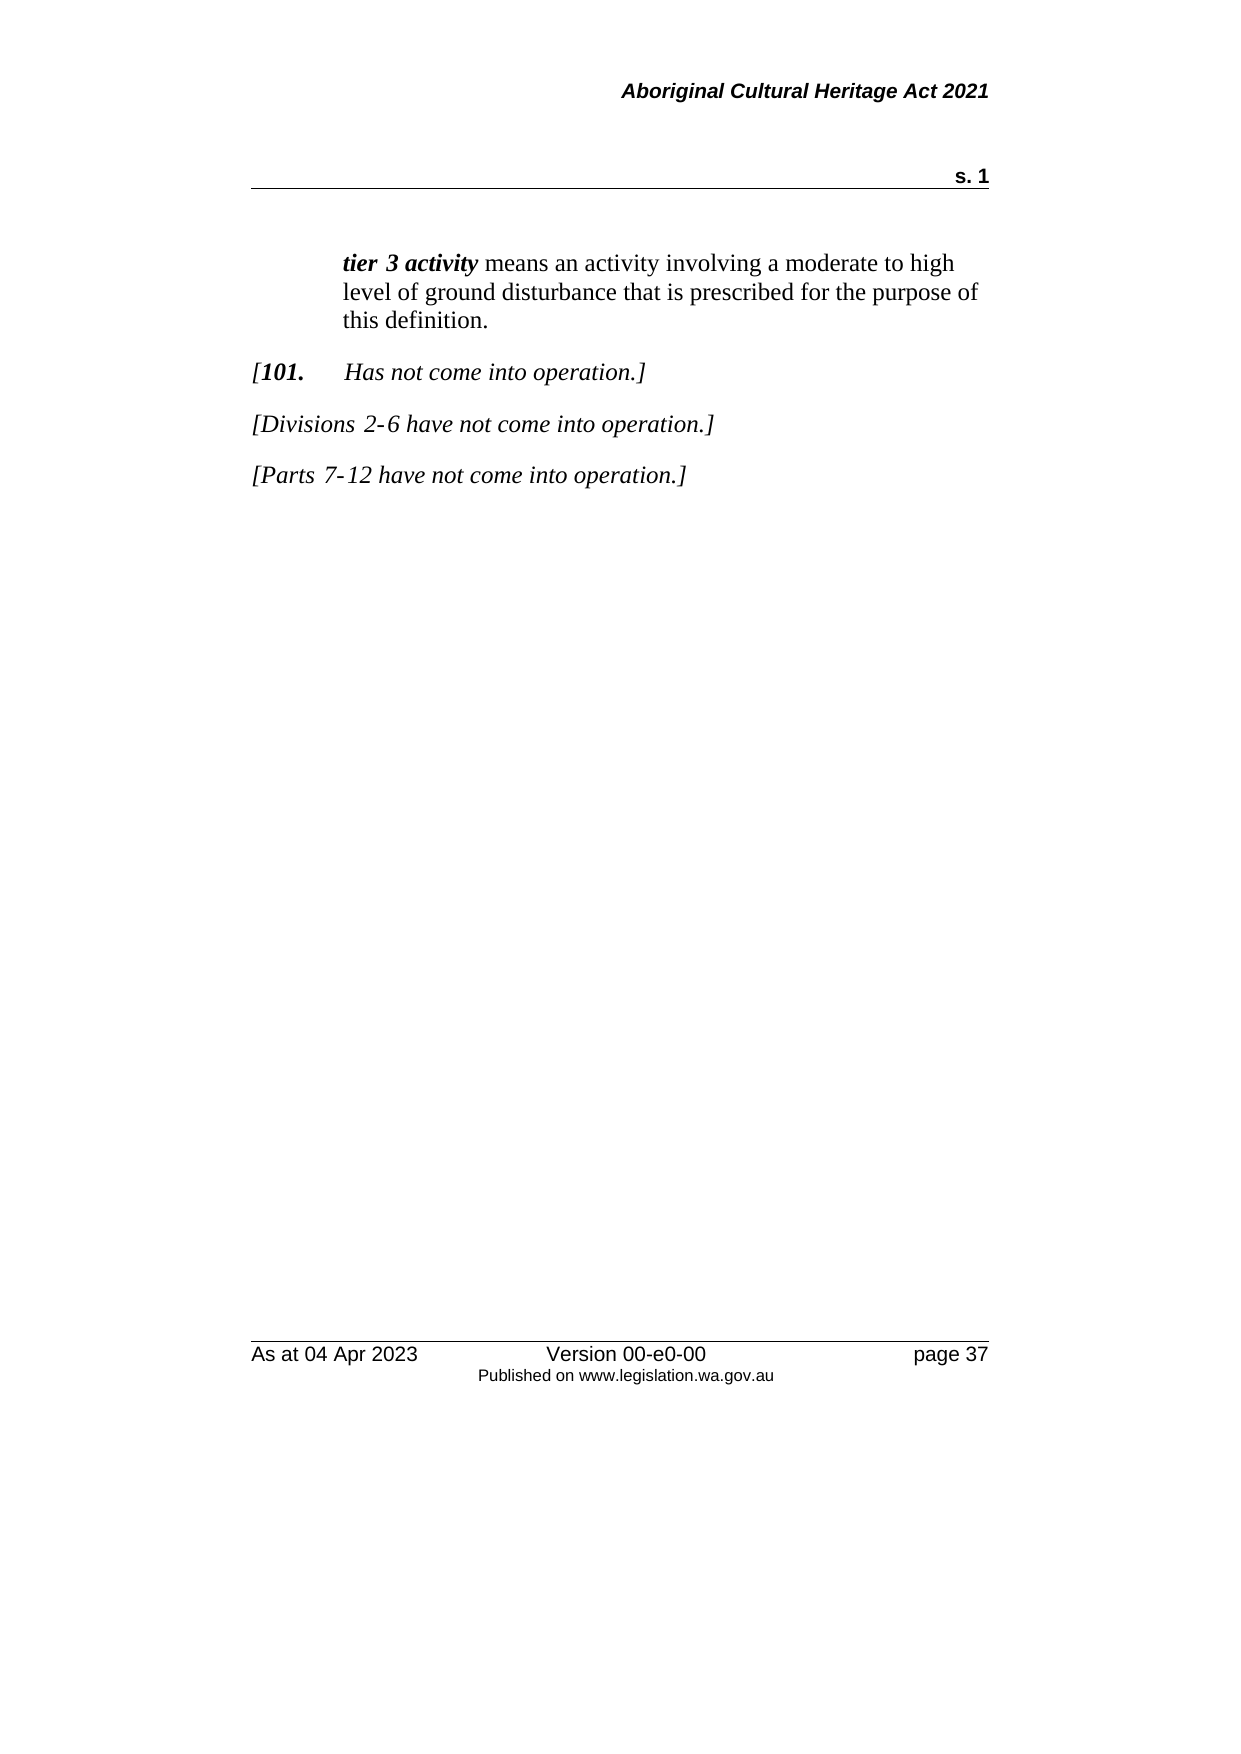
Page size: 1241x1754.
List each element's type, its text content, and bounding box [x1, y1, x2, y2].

text [101. Has not come into operation.] [251, 357, 989, 386]
text tier 3 activity means an activity involving a moderate to high level of ground disturbance that is prescribed for the purpose of this definition. [251, 248, 989, 334]
text [Divisions 2-6 have not come into operation.] [251, 409, 989, 438]
text [Parts 7-12 have not come into operation.] [251, 461, 989, 489]
